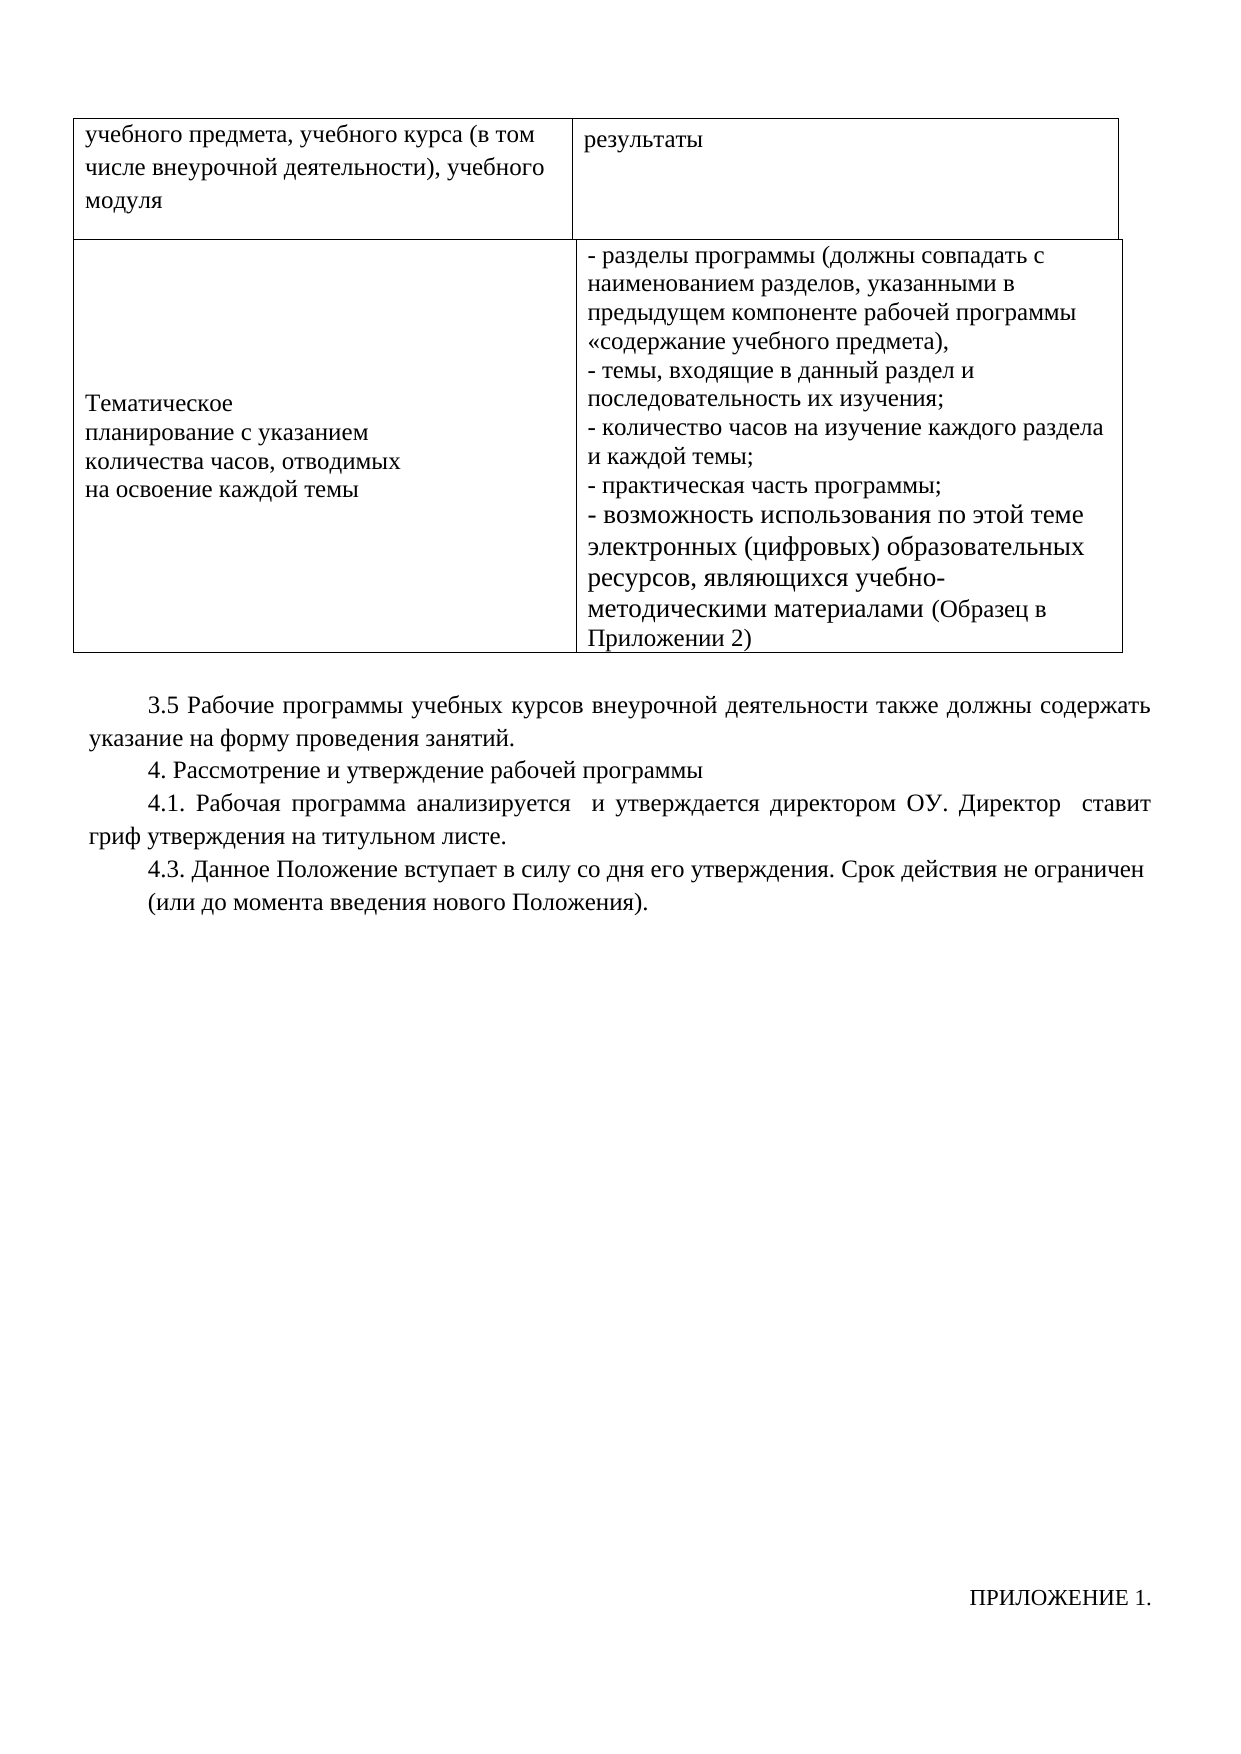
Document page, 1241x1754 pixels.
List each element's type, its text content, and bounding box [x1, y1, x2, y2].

text 4. Рассмотрение и утверждение рабочей программы [88, 751, 1152, 784]
text 3.5 Рабочие программы учебных курсов внеурочной деятельности также должны содержать указание на форму проведения занятий. [88, 686, 1152, 751]
table_cell Тематическое планирование с указанием количества часов, отводимых на освоение каждой темы [74, 240, 576, 652]
table_cell - разделы программы (должны совпадать с наименованием разделов, указанными в предыдущем компоненте рабочей программы «содержание учебного предмета), - темы, входящие в данный раздел и последовательность их изучения; - количество часов на изучение каждого раздела и каждой темы; - практическая часть программы; - возможность использования по этой теме электронных (цифровых) образовательных ресурсов, являющихся учебно-методическими материалами (Образец в Приложении 2) [577, 240, 1122, 652]
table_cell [74, 119, 572, 239]
text ПРИЛОЖЕНИЕ 1. [177, 1577, 1152, 1610]
text (или до момента введения нового Положения). [88, 883, 1152, 915]
text 4.1. Рабочая программа анализируется и утверждается директором ОУ. Директор ставит гриф утверждения на титульном листе. [88, 784, 1152, 850]
text 4.3. Данное Положение вступает в силу со дня его утверждения. Срок действия не ограничен [88, 850, 1152, 883]
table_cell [573, 119, 1118, 239]
